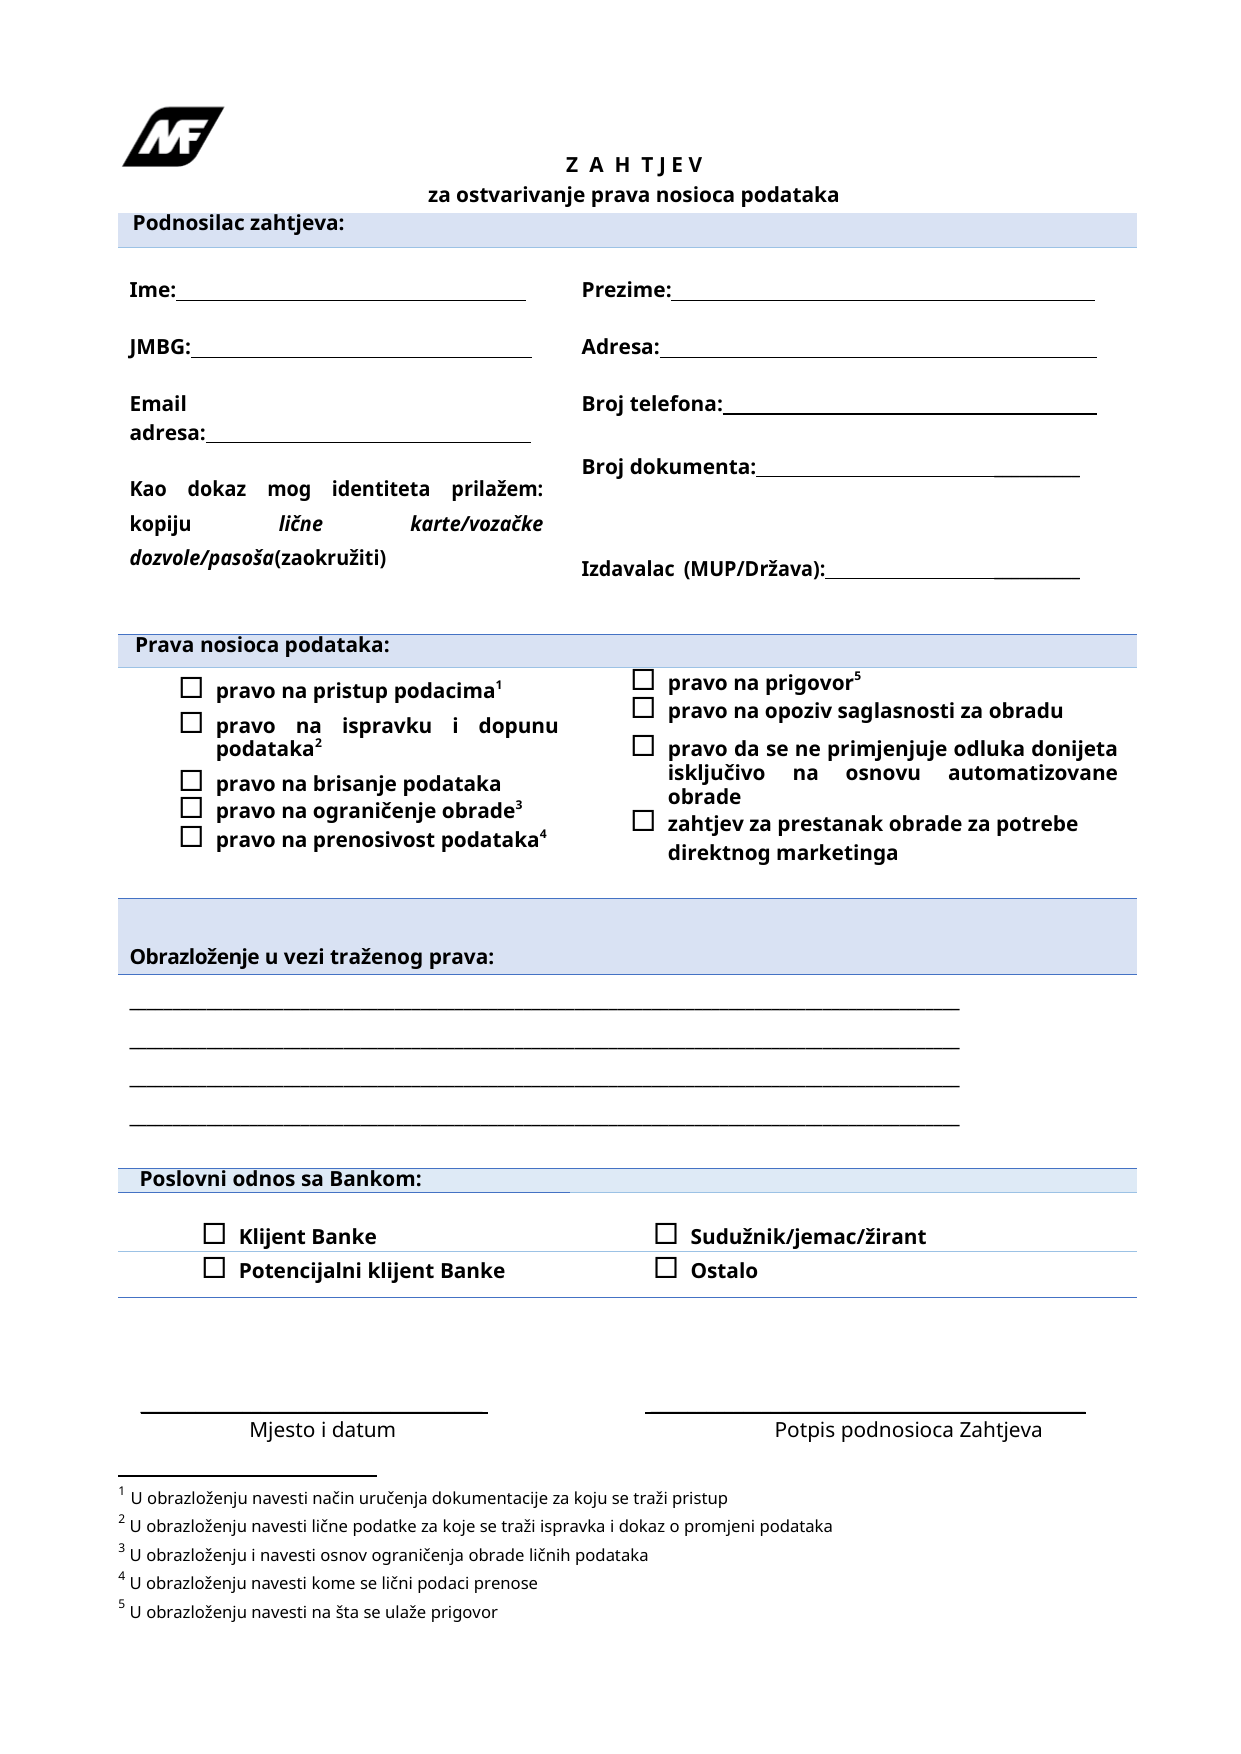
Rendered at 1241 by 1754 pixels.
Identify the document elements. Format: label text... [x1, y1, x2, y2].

table_cell Ostalo [570, 1252, 1137, 1297]
text Mjesto i datum Potpis podnosioca Zahtjeva [140, 1421, 1152, 1442]
table_cell Poslovni odnos sa Bankom: [118, 1169, 1137, 1192]
table_cell Prezime: [570, 248, 1137, 332]
table_cell JMBG: Email adresa: Kao dokaz mog identiteta prilažem: kopiju lične karte/vozačke dozvole/pasoša(zaokružiti) [118, 333, 570, 634]
table_cell Obrazloženje u vezi traženog prava: [118, 899, 570, 974]
picture [118, 101, 229, 153]
table_cell [570, 899, 1137, 974]
text za ostvarivanje prava nosioca podataka [118, 183, 1149, 207]
table_cell pravo na pristup podacima pravo na ispravku i dopunu podataka pravo na brisanje podataka pravo na ograničenje obrade pravo na prenosivost podataka [118, 668, 570, 898]
table_header Podnosilac zahtjeva: [118, 213, 1137, 247]
table_cell Sudužnik/jemac/žirant [570, 1193, 1137, 1251]
table_cell pravo na prigovor pravo na opoziv saglasnosti za obradu pravo da se ne primjenjuje odluka donijeta isključivo na osnovu automatizovane obrade zahtjev za prestanak obrade za potrebe direktnog marketinga [570, 668, 1137, 898]
table_cell Klijent Banke [118, 1193, 570, 1251]
table_cell _________________________________________________________________________________________________ _________________________________________________________________________________________________ _________________________________________________________________________________________________ _________________________________________________________________________________________________ [118, 975, 1137, 1168]
table_cell Potencijalni klijent Banke [118, 1252, 570, 1297]
table_cell Ime: [118, 248, 570, 332]
text _____________________________________ _______________________________________________ [140, 1393, 1152, 1414]
table_cell Prava nosioca podataka: [118, 635, 1137, 667]
text Z A H T J E V [118, 153, 1149, 177]
table_cell Adresa: Broj telefona: Broj dokumenta: __________ Izdavalac (MUP/Država): __________ [570, 333, 1137, 634]
